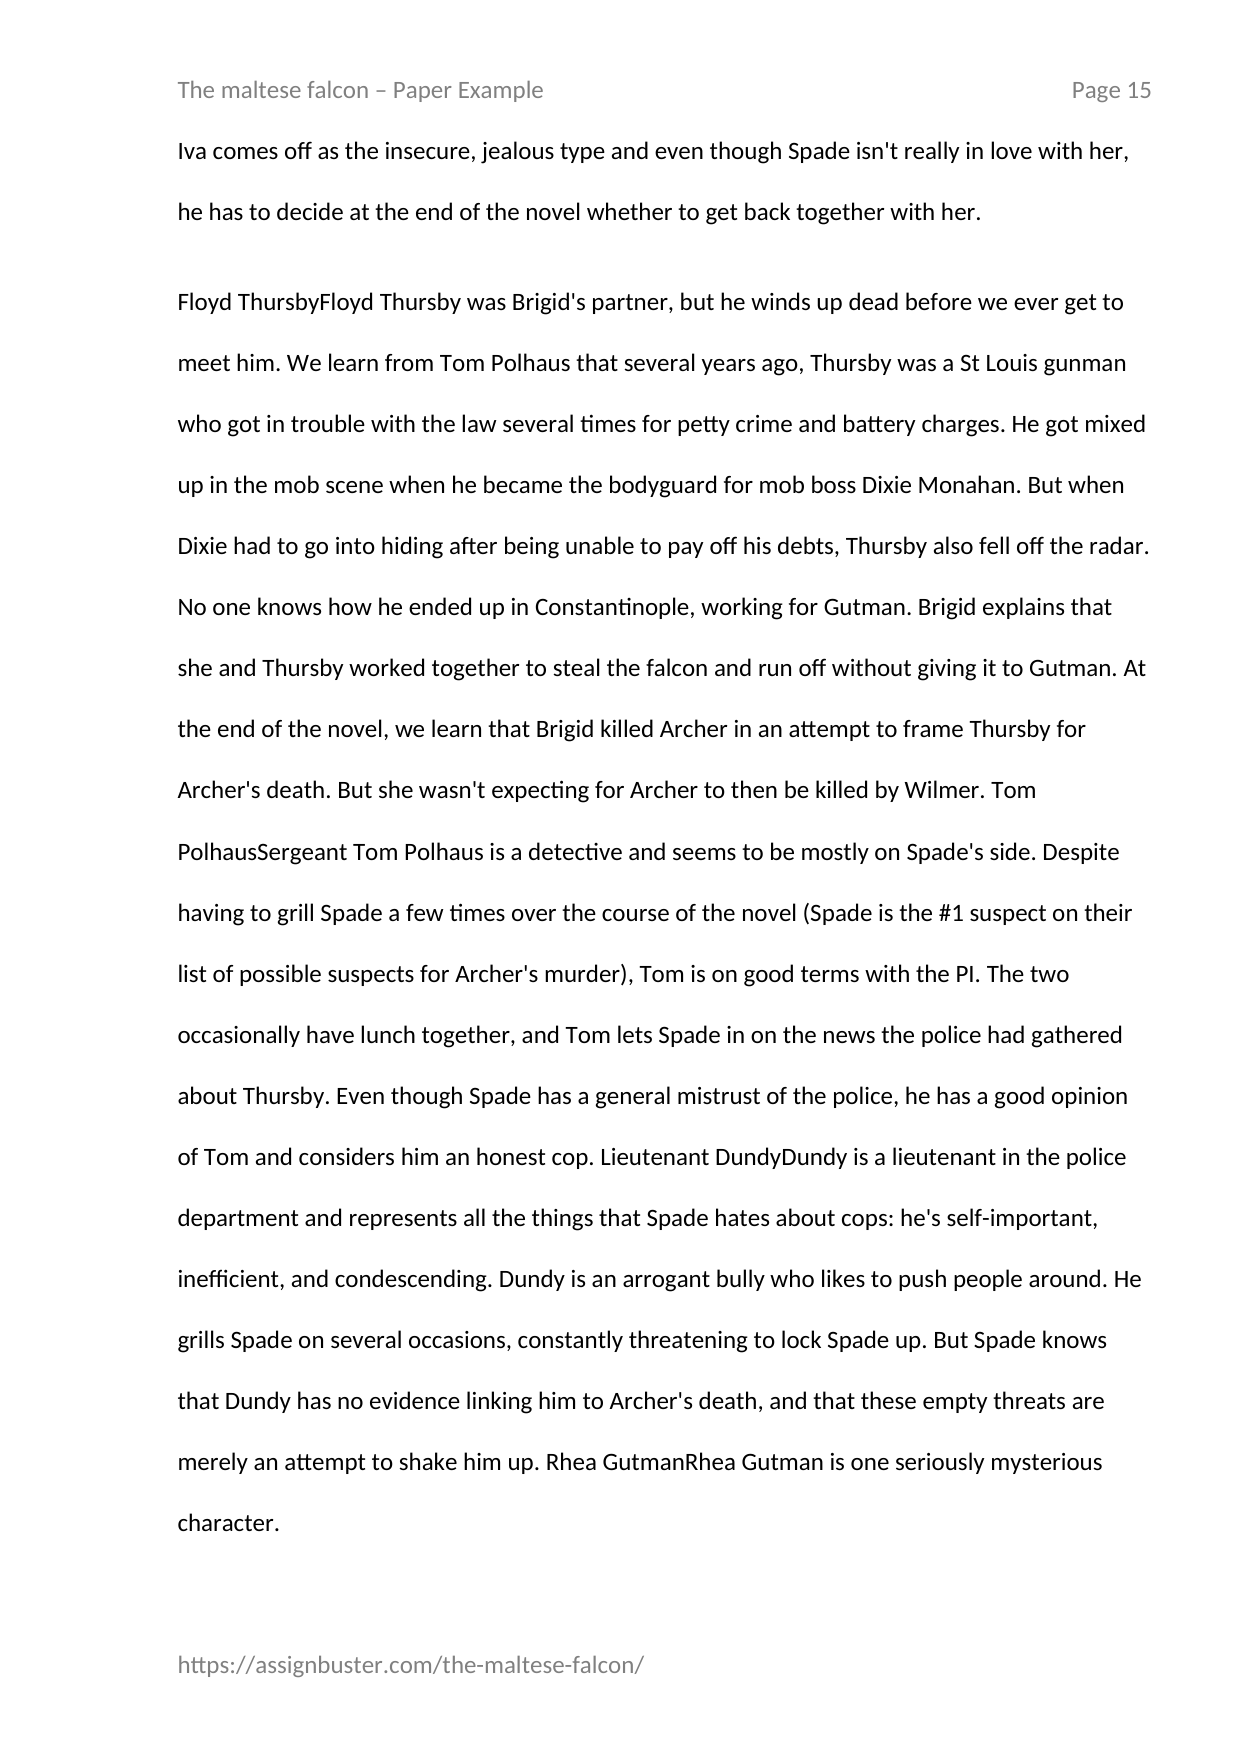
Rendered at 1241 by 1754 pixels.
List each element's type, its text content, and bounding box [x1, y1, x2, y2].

text Iva comes off as the insecure, jealous type and even though Spade isn't really in love with her, he has to decide at the end of the novel whether to get back together with her. [177, 135, 1152, 226]
text Floyd ThursbyFloyd Thursby was Brigid's partner, but he winds up dead before we ever get to meet him. We learn from Tom Polhaus that several years ago, Thursby was a St Louis gunman who got in trouble with the law several times for petty crime and battery charges. He got mixed up in the mob scene when he became the bodyguard for mob boss Dixie Monahan. But when Dixie had to go into hiding after being unable to pay off his debts, Thursby also fell off the radar. No one knows how he ended up in Constantinople, working for Gutman. Brigid explains that she and Thursby worked together to steal the falcon and run off without giving it to Gutman. At the end of the novel, we learn that Brigid killed Archer in an attempt to frame Thursby for Archer's death. But she wasn't expecting for Archer to then be killed by Wilmer. Tom PolhausSergeant Tom Polhaus is a detective and seems to be mostly on Spade's side. Despite having to grill Spade a few times over the course of the novel (Spade is the #1 suspect on their list of possible suspects for Archer's murder), Tom is on good terms with the PI. The two occasionally have lunch together, and Tom lets Spade in on the news the police had gathered about Thursby. Even though Spade has a general mistrust of the police, he has a good opinion of Tom and considers him an honest cop. Lieutenant DundyDundy is a lieutenant in the police department and represents all the things that Spade hates about cops: he's self-important, inefficient, and condescending. Dundy is an arrogant bully who likes to push people around. He grills Spade on several occasions, constantly threatening to lock Spade up. But Spade knows that Dundy has no evidence linking him to Archer's death, and that these empty threats are merely an attempt to shake him up. Rhea GutmanRhea Gutman is one seriously mysterious character. [177, 286, 1152, 1538]
